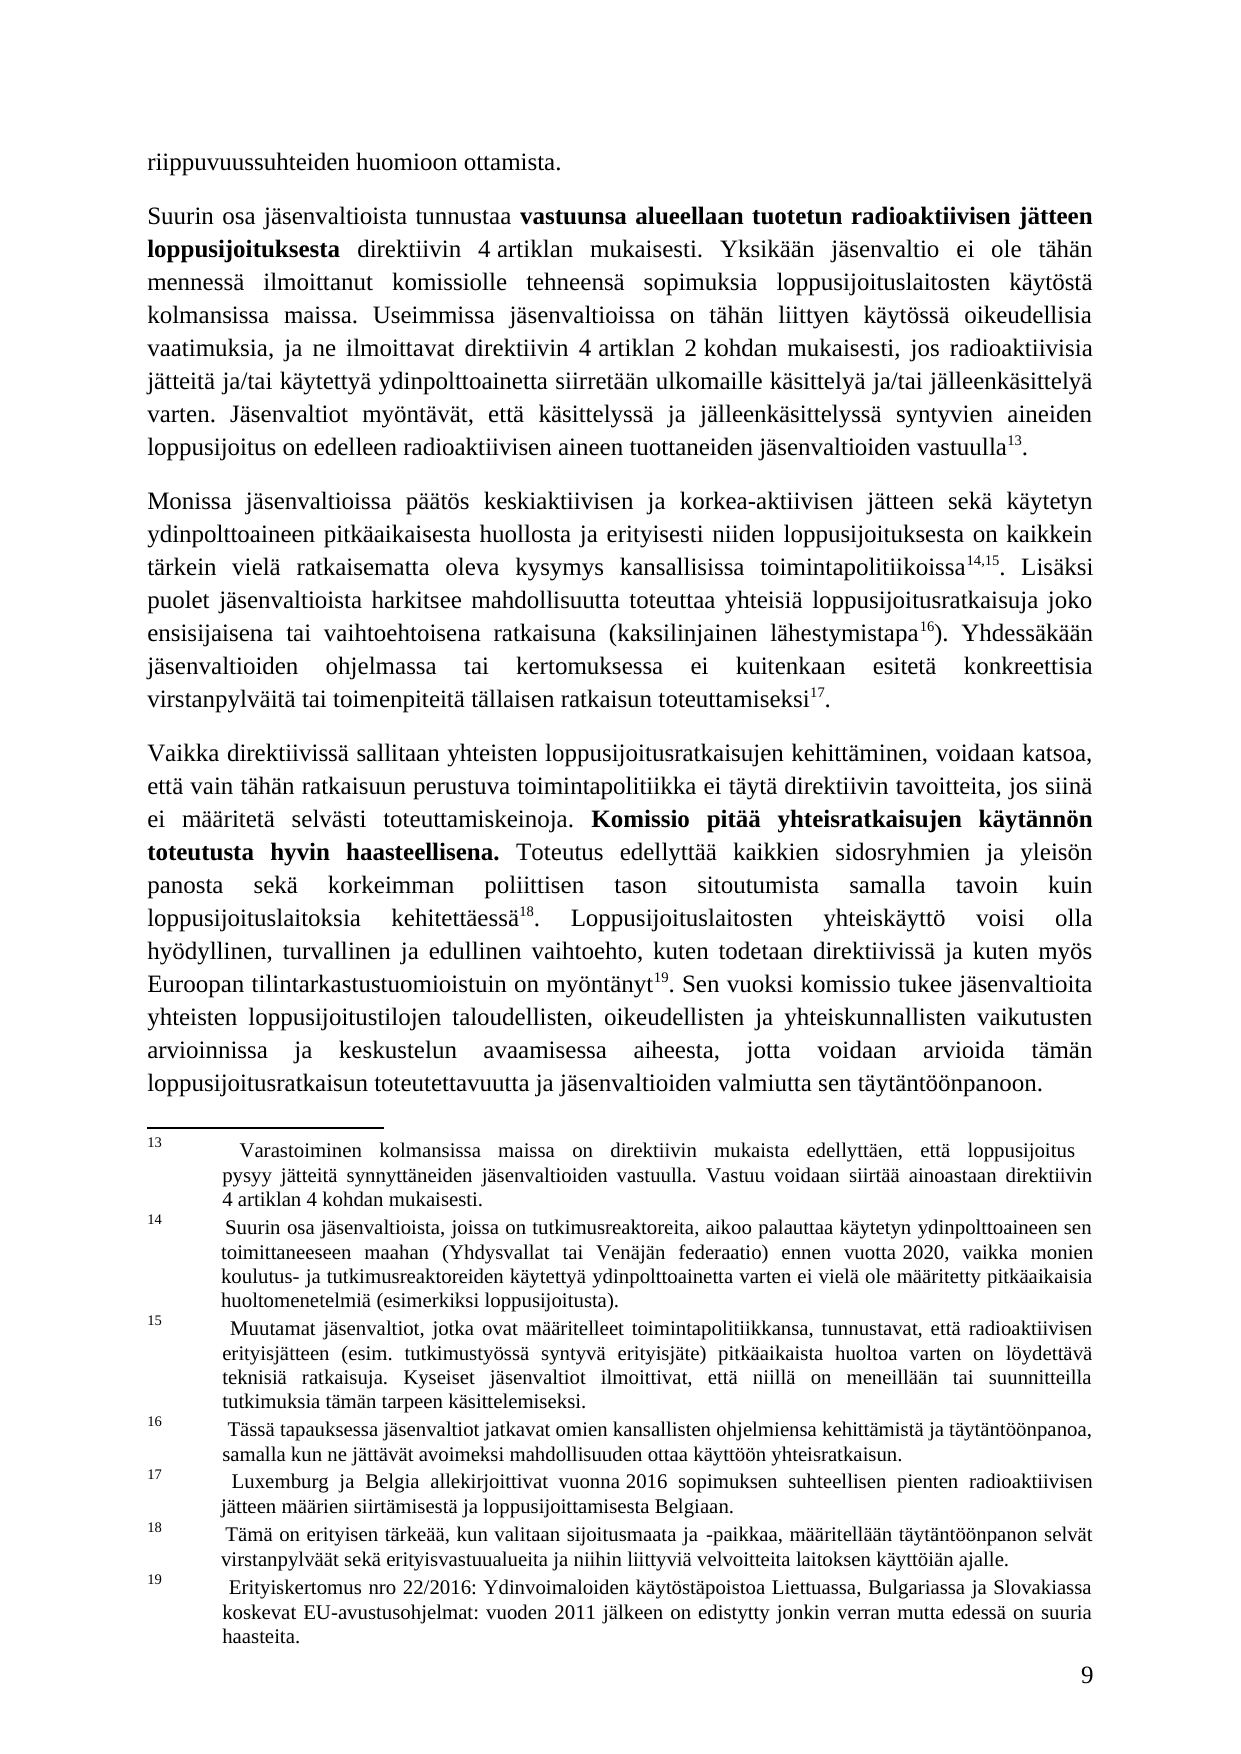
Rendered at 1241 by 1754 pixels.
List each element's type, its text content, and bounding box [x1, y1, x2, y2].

text Vaikka direktiivissä sallitaan yhteisten loppusijoitusratkaisujen kehittäminen, voidaan katsoa, että vain tähän ratkaisuun perustuva toimintapolitiikka ei täytä direktiivin tavoitteita, jos siinä ei määritetä selvästi toteuttamiskeinoja. Komissio pitää yhteisratkaisujen käytännön toteutusta hyvin haasteellisena. Toteutus edellyttää kaikkien sidosryhmien ja yleisön panosta sekä korkeimman poliittisen tason sitoutumista samalla tavoin kuin loppusijoituslaitoksia kehitettäessä. Loppusijoituslaitosten yhteiskäyttö voisi olla hyödyllinen, turvallinen ja edullinen vaihtoehto, kuten todetaan direktiivissä ja kuten myös Euroopan tilintarkastustuomioistuin on myöntänyt. Sen vuoksi komissio tukee jäsenvaltioita yhteisten loppusijoitustilojen taloudellisten, oikeudellisten ja yhteiskunnallisten vaikutusten arvioinnissa ja keskustelun avaamisessa aiheesta, jotta voidaan arvioida tämän loppusijoitusratkaisun toteutettavuutta ja jäsenvaltioiden valmiutta sen täytäntöönpanoon. [147, 738, 1093, 1097]
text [147, 147, 1093, 176]
text Monissa jäsenvaltioissa päätös keskiaktiivisen ja korkea-aktiivisen jätteen sekä käytetyn ydinpolttoaineen pitkäaikaisesta huollosta ja erityisesti niiden loppusijoituksesta on kaikkein tärkein vielä ratkaisematta oleva kysymys kansallisissa toimintapolitiikoissa,. Lisäksi puolet jäsenvaltioista harkitsee mahdollisuutta toteuttaa yhteisiä loppusijoitusratkaisuja joko ensisijaisena tai vaihtoehtoisena ratkaisuna (kaksilinjainen lähestymistapa). Yhdessäkään jäsenvaltioiden ohjelmassa tai kertomuksessa ei kuitenkaan esitetä konkreettisia virstanpylväitä tai toimenpiteitä tällaisen ratkaisun toteuttamiseksi. [147, 486, 1093, 713]
text Suurin osa jäsenvaltioista tunnustaa vastuunsa alueellaan tuotetun radioaktiivisen jätteen loppusijoituksesta direktiivin 4 artiklan mukaisesti. Yksikään jäsenvaltio ei ole tähän mennessä ilmoittanut komissiolle tehneensä sopimuksia loppusijoituslaitosten käytöstä kolmansissa maissa. Useimmissa jäsenvaltioissa on tähän liittyen käytössä oikeudellisia vaatimuksia, ja ne ilmoittavat direktiivin 4 artiklan 2 kohdan mukaisesti, jos radioaktiivisia jätteitä ja/tai käytettyä ydinpolttoainetta siirretään ulkomaille käsittelyä ja/tai jälleenkäsittelyä varten. Jäsenvaltiot myöntävät, että käsittelyssä ja jälleenkäsittelyssä syntyvien aineiden loppusijoitus on edelleen radioaktiivisen aineen tuottaneiden jäsenvaltioiden vastuulla. [147, 201, 1093, 461]
